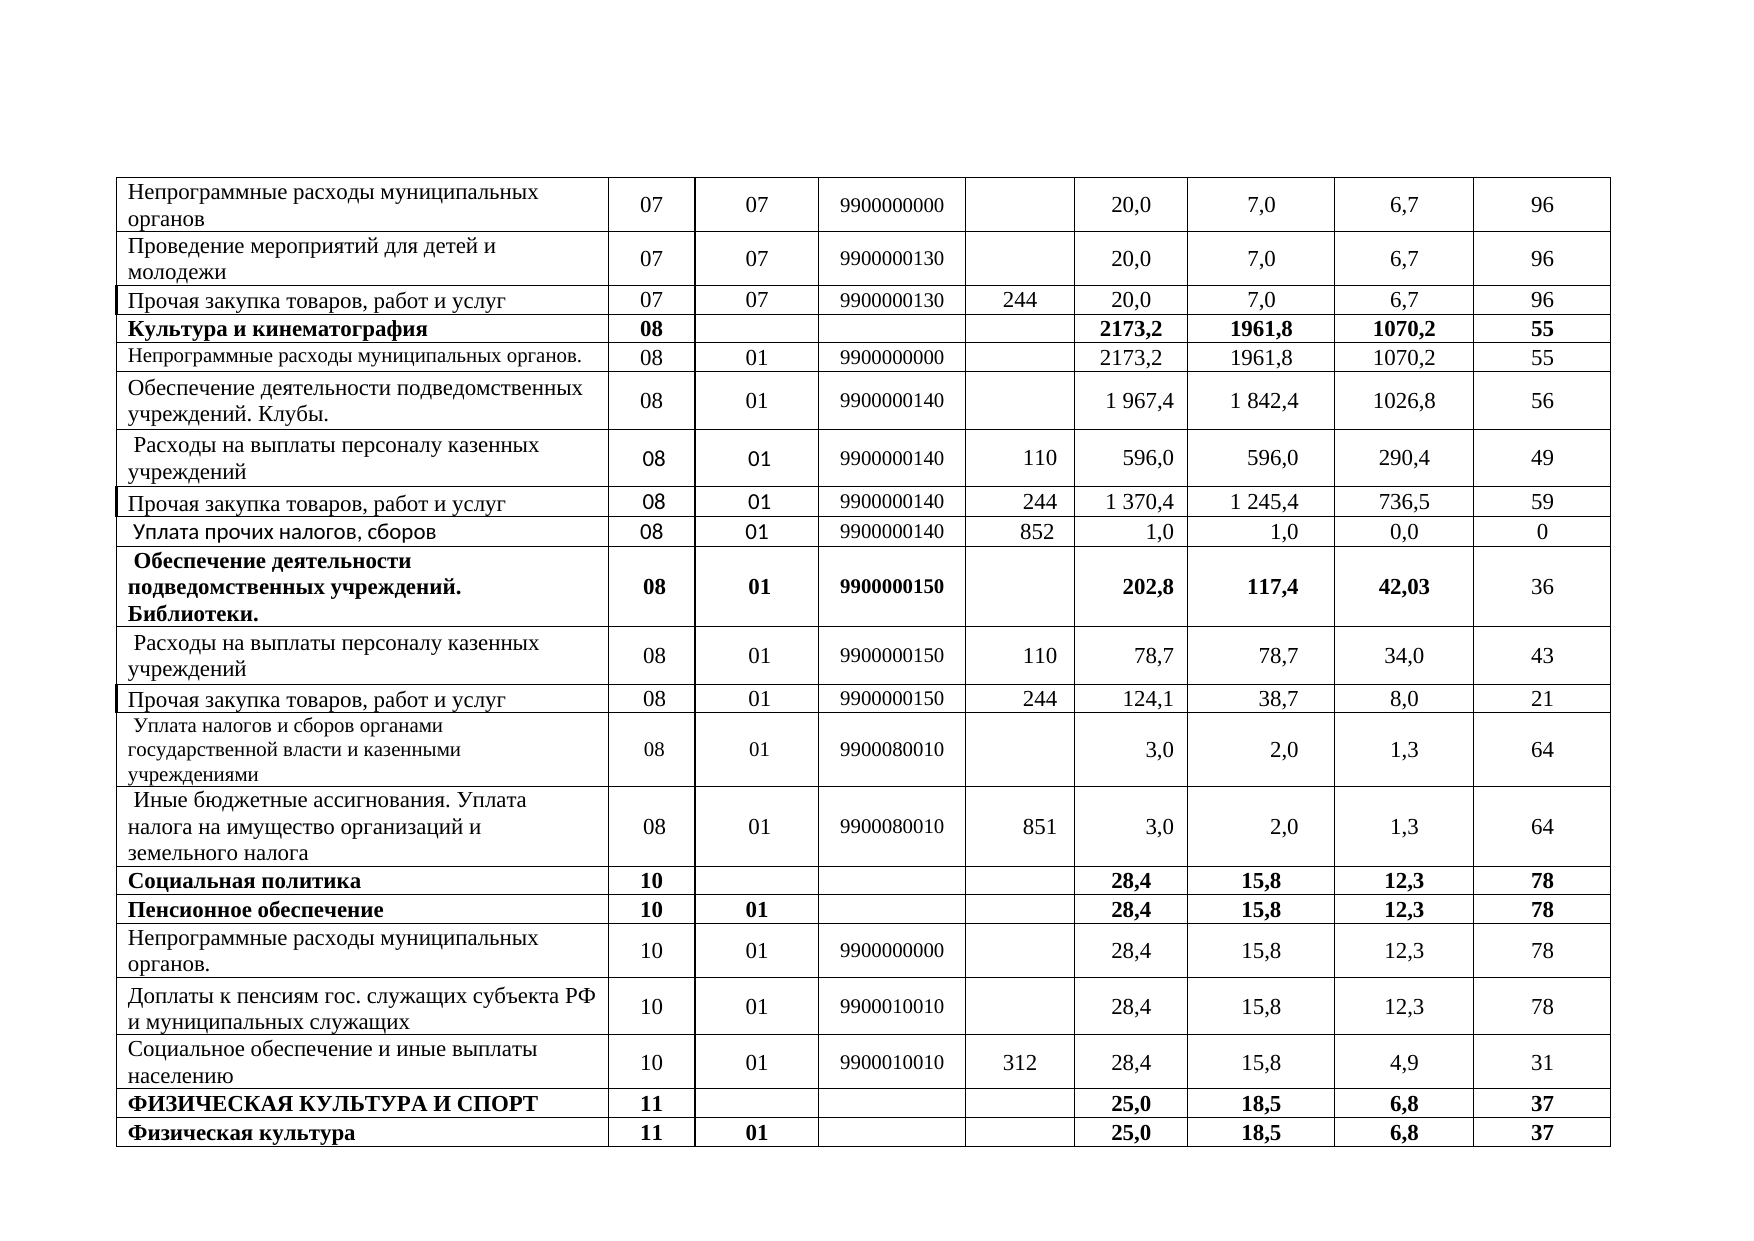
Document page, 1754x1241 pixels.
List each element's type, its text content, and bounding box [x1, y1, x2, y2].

table_cell 01 [696, 978, 818, 1034]
table_cell Прочая закупка товаров, работ и услуг [118, 286, 608, 313]
table_cell [966, 315, 1074, 342]
table_cell 01 [696, 372, 818, 428]
table_cell 08 [609, 685, 694, 712]
table_cell 01 [696, 547, 818, 626]
table_cell [966, 1089, 1074, 1117]
table_cell 42,03 [1335, 547, 1473, 626]
table_cell 01 [696, 1035, 818, 1088]
table_cell 25,0 [1075, 1118, 1187, 1146]
table_cell 1 370,4 [1075, 487, 1187, 516]
table_cell 736,5 [1335, 487, 1473, 516]
table_cell [819, 1089, 965, 1117]
table_cell 1 967,4 [1075, 372, 1187, 428]
table_cell [966, 343, 1074, 371]
table_cell 28,4 [1075, 1035, 1187, 1088]
table_cell 08 [609, 787, 694, 866]
table_cell 08 [609, 343, 694, 371]
table_cell 9900000150 [819, 627, 965, 683]
table_cell 244 [966, 286, 1074, 313]
table_cell 852 [966, 517, 1074, 546]
table_cell 01 [696, 895, 818, 923]
table_cell 9900000000 [819, 924, 965, 977]
table_cell 96 [1474, 232, 1610, 285]
table_cell 1026,8 [1335, 372, 1473, 428]
table_cell 9900000150 [819, 685, 965, 712]
table_cell [966, 978, 1074, 1034]
table_cell 08 [609, 517, 694, 546]
table_cell 6,8 [1335, 1089, 1473, 1117]
table_cell 9900000000 [819, 178, 965, 231]
table_cell [819, 867, 965, 894]
table_cell [966, 867, 1074, 894]
table_cell 07 [696, 286, 818, 313]
table_cell Культура и кинематография [117, 315, 608, 342]
table_cell 01 [696, 787, 818, 866]
table_cell 1,0 [1075, 517, 1187, 546]
table_cell [966, 895, 1074, 923]
table_cell [819, 1118, 965, 1146]
table_cell 1070,2 [1335, 343, 1473, 371]
table_cell 10 [609, 1035, 694, 1088]
table_cell 10 [609, 895, 694, 923]
table_cell 124,1 [1075, 685, 1187, 712]
table_cell Обеспечение деятельности подведомственных учреждений. Клубы. [117, 372, 608, 428]
table_cell 202,8 [1075, 547, 1187, 626]
table_cell 12,3 [1335, 978, 1473, 1034]
table_cell 78 [1474, 895, 1610, 923]
table_cell Физическая культура [117, 1118, 608, 1146]
table_cell 1,3 [1335, 787, 1473, 866]
table_cell 244 [966, 487, 1074, 516]
table_cell 64 [1474, 713, 1610, 786]
table_cell 38,7 [1188, 685, 1334, 712]
table_cell Проведение мероприятий для детей и молодежи [117, 232, 608, 285]
table_cell 78 [1474, 867, 1610, 894]
table_cell 15,8 [1188, 895, 1334, 923]
table_cell 78,7 [1075, 627, 1187, 683]
table_cell 59 [1474, 487, 1610, 516]
table_cell 96 [1474, 178, 1610, 231]
table_cell Уплата прочих налогов, сборов [117, 517, 608, 546]
table_cell 9900000000 [819, 343, 965, 371]
table_cell 21 [1474, 685, 1610, 712]
table_cell 15,8 [1188, 867, 1334, 894]
table_cell 8,0 [1335, 685, 1473, 712]
table_cell Доплаты к пенсиям гос. служащих субъекта РФ и муниципальных служащих [117, 978, 608, 1034]
table_cell 110 [966, 627, 1074, 683]
table_cell 10 [609, 867, 694, 894]
table_cell 9900000130 [819, 286, 965, 313]
table_cell 851 [966, 787, 1074, 866]
table_cell Иные бюджетные ассигнования. Уплата налога на имущество организаций и земельного налога [117, 787, 608, 866]
table_cell 78,7 [1188, 627, 1334, 683]
table_cell 4,9 [1335, 1035, 1473, 1088]
table_cell Расходы на выплаты персоналу казенных учреждений [117, 627, 608, 683]
table_cell 12,3 [1335, 924, 1473, 977]
table_cell [966, 372, 1074, 428]
table_cell Пенсионное обеспечение [117, 895, 608, 923]
table_cell 07 [609, 232, 694, 285]
table_cell Обеспечение деятельности подведомственных учреждений. Библиотеки. [117, 547, 608, 626]
table_cell 7,0 [1188, 286, 1334, 313]
table_cell 01 [696, 517, 818, 546]
table_cell [819, 895, 965, 923]
table_cell 1 245,4 [1188, 487, 1334, 516]
table_cell 15,8 [1188, 924, 1334, 977]
table_cell 78 [1474, 978, 1610, 1034]
table_cell 1 842,4 [1188, 372, 1334, 428]
table_cell Прочая закупка товаров, работ и услуг [118, 487, 608, 516]
table_cell 0,0 [1335, 517, 1473, 546]
table_cell 07 [609, 286, 694, 313]
table_cell 78 [1474, 924, 1610, 977]
table_cell ФИЗИЧЕСКАЯ КУЛЬТУРА И СПОРТ [117, 1089, 608, 1117]
table_cell 37 [1474, 1118, 1610, 1146]
table_cell 9900010010 [819, 1035, 965, 1088]
table_cell 08 [609, 372, 694, 428]
table_cell 12,3 [1335, 867, 1473, 894]
table_cell 08 [609, 627, 694, 683]
table_cell 1,3 [1335, 713, 1473, 786]
table_cell 9900080010 [819, 787, 965, 866]
table_cell 36 [1474, 547, 1610, 626]
table_cell [966, 713, 1074, 786]
table_cell [966, 1118, 1074, 1146]
table_cell 110 [966, 430, 1074, 486]
table_cell 6,7 [1335, 232, 1473, 285]
table_cell 10 [609, 978, 694, 1034]
table_cell 28,4 [1075, 924, 1187, 977]
table_cell 43 [1474, 627, 1610, 683]
table_cell 9900000140 [819, 372, 965, 428]
table_cell 96 [1474, 286, 1610, 313]
table_cell 34,0 [1335, 627, 1473, 683]
table_cell 9900000140 [819, 487, 965, 516]
table_cell 3,0 [1075, 787, 1187, 866]
table_cell [696, 1089, 818, 1117]
table_cell 9900080010 [819, 713, 965, 786]
table_cell 9900010010 [819, 978, 965, 1034]
table_cell 18,5 [1188, 1118, 1334, 1146]
table_cell [966, 178, 1074, 231]
table_cell [966, 547, 1074, 626]
table_cell [819, 315, 965, 342]
table_cell 08 [609, 487, 694, 516]
table_cell 117,4 [1188, 547, 1334, 626]
table_cell Непрограммные расходы муниципальных органов. [117, 343, 608, 371]
table_cell 312 [966, 1035, 1074, 1088]
table_cell 64 [1474, 787, 1610, 866]
table_cell 1070,2 [1335, 315, 1473, 342]
table_cell 12,3 [1335, 895, 1473, 923]
table_cell 9900000140 [819, 517, 965, 546]
table_cell 28,4 [1075, 978, 1187, 1034]
table_cell 08 [609, 547, 694, 626]
table_cell 9900000140 [819, 430, 965, 486]
table_cell 2,0 [1188, 713, 1334, 786]
table_cell 6,8 [1335, 1118, 1473, 1146]
table_cell Уплата налогов и сборов органами государственной власти и казенными учреждениями [117, 713, 608, 786]
table_cell 18,5 [1188, 1089, 1334, 1117]
table_cell [696, 315, 818, 342]
table_cell 55 [1474, 343, 1610, 371]
table_cell 01 [696, 1118, 818, 1146]
table_cell 596,0 [1075, 430, 1187, 486]
table_cell Социальное обеспечение и иные выплаты населению [117, 1035, 608, 1088]
table_cell 20,0 [1075, 232, 1187, 285]
table_cell [966, 924, 1074, 977]
table_cell 37 [1474, 1089, 1610, 1117]
table_cell 08 [609, 430, 694, 486]
table_cell 11 [609, 1118, 694, 1146]
table_cell 9900000150 [819, 547, 965, 626]
table_cell 56 [1474, 372, 1610, 428]
table_cell [966, 232, 1074, 285]
table_cell 7,0 [1188, 178, 1334, 231]
table_cell 15,8 [1188, 978, 1334, 1034]
table_cell 01 [696, 487, 818, 516]
table_cell 08 [609, 713, 694, 786]
table_cell 6,7 [1335, 286, 1473, 313]
table_cell 55 [1474, 315, 1610, 342]
table_cell 01 [696, 627, 818, 683]
table_cell 244 [966, 685, 1074, 712]
table_cell Социальная политика [117, 867, 608, 894]
table_cell 1961,8 [1188, 343, 1334, 371]
table_cell Расходы на выплаты персоналу казенных учреждений [117, 430, 608, 486]
table_cell 49 [1474, 430, 1610, 486]
table_cell 28,4 [1075, 895, 1187, 923]
table_cell 2173,2 [1075, 315, 1187, 342]
table_cell [696, 867, 818, 894]
table_cell 290,4 [1335, 430, 1473, 486]
table_cell 9900000130 [819, 232, 965, 285]
table_cell 20,0 [1075, 286, 1187, 313]
table_cell 01 [696, 924, 818, 977]
table_cell 08 [609, 315, 694, 342]
table_cell Прочая закупка товаров, работ и услуг [118, 685, 608, 712]
table_cell 596,0 [1188, 430, 1334, 486]
table_cell 1,0 [1188, 517, 1334, 546]
table_cell 10 [609, 924, 694, 977]
table_cell 2173,2 [1075, 343, 1187, 371]
table_cell 01 [696, 685, 818, 712]
table_cell 15,8 [1188, 1035, 1334, 1088]
table_cell 11 [609, 1089, 694, 1117]
table_cell Непрограммные расходы муниципальных органов [117, 178, 608, 231]
table_cell 25,0 [1075, 1089, 1187, 1117]
table_cell 20,0 [1075, 178, 1187, 231]
table_cell 3,0 [1075, 713, 1187, 786]
table_cell 1961,8 [1188, 315, 1334, 342]
table_cell Непрограммные расходы муниципальных органов. [117, 924, 608, 977]
table_cell 0 [1474, 517, 1610, 546]
table_cell 6,7 [1335, 178, 1473, 231]
table_cell 01 [696, 343, 818, 371]
table_cell 2,0 [1188, 787, 1334, 866]
table_cell 01 [696, 713, 818, 786]
table_cell 31 [1474, 1035, 1610, 1088]
table_cell 07 [609, 178, 694, 231]
table_cell 7,0 [1188, 232, 1334, 285]
table_cell 01 [696, 430, 818, 486]
table_cell 07 [696, 178, 818, 231]
table_cell 28,4 [1075, 867, 1187, 894]
table_cell 07 [696, 232, 818, 285]
